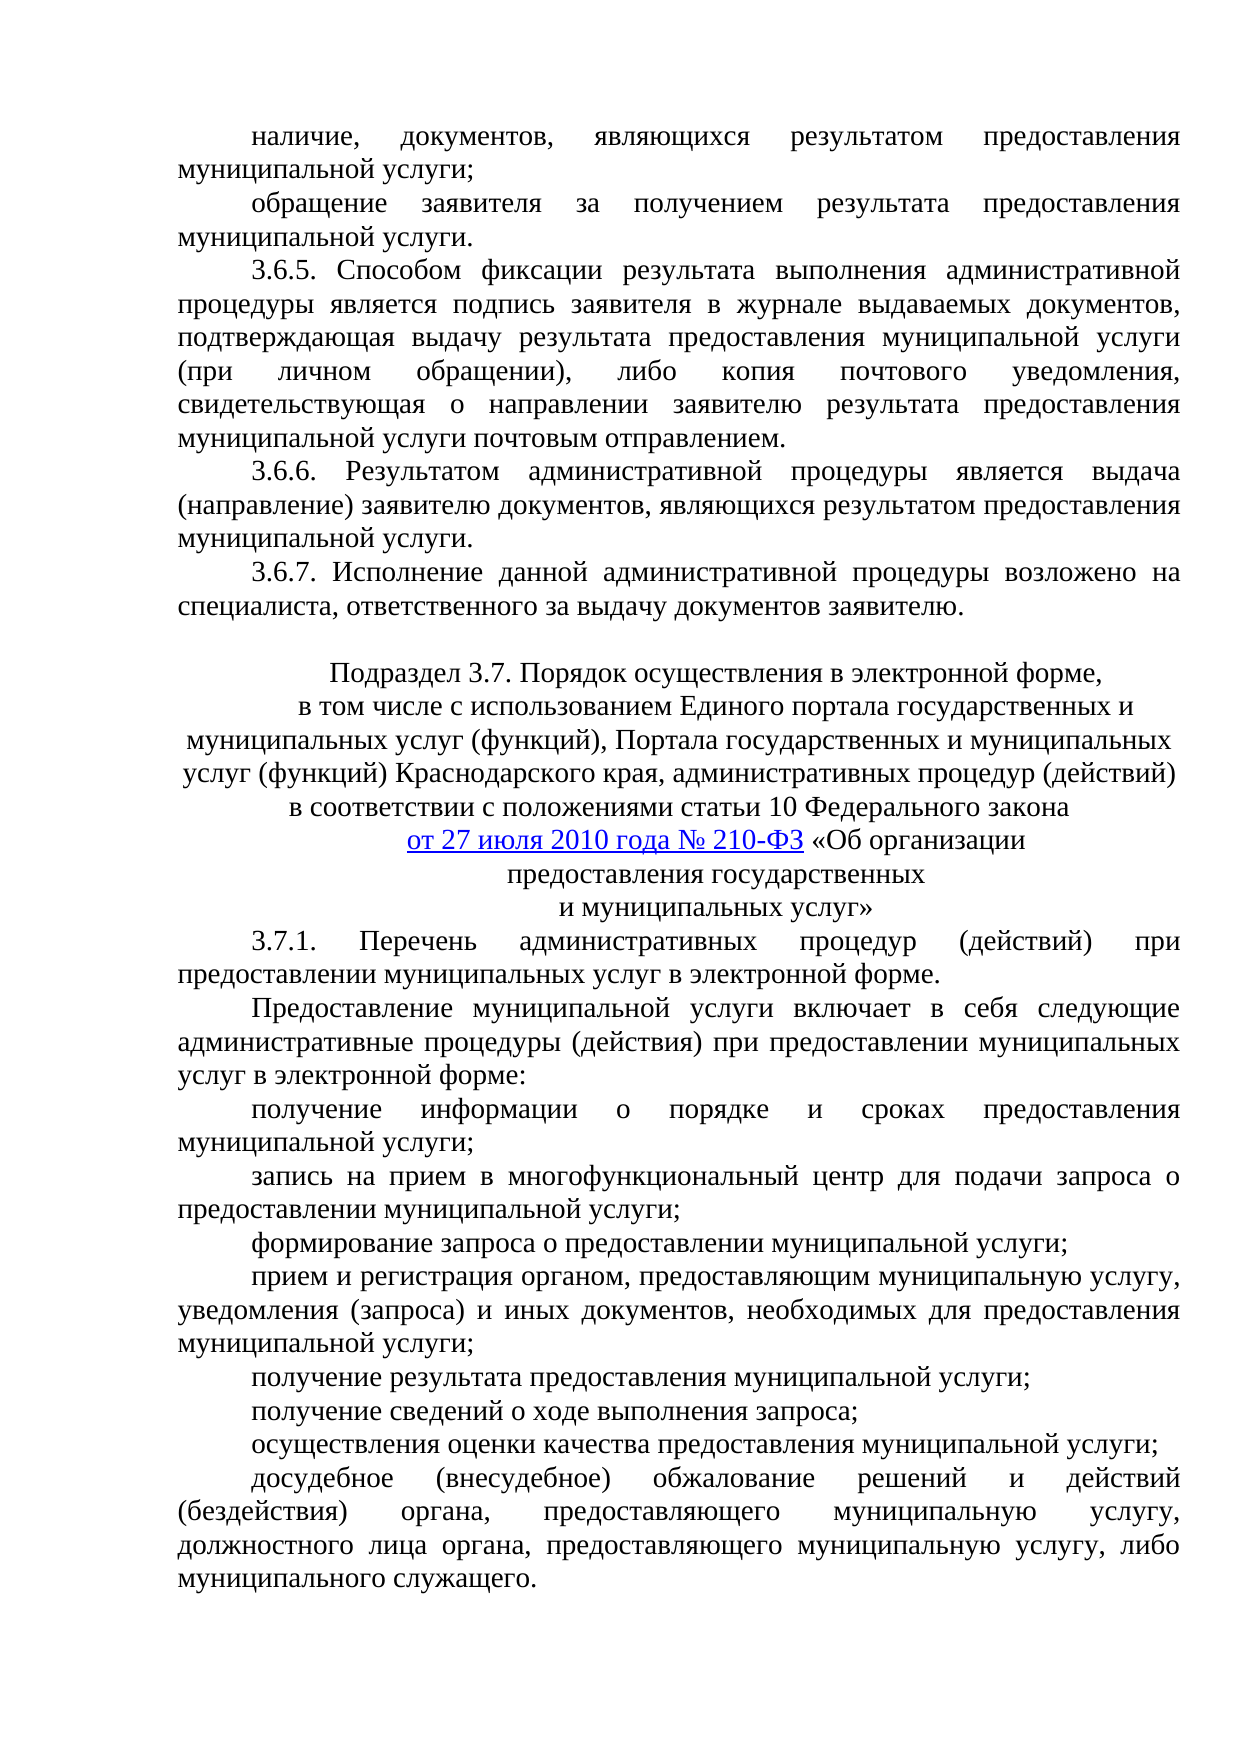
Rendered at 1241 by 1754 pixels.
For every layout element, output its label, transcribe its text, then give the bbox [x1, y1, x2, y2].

text осуществления оценки качества предоставления муниципальной услуги; [177, 1426, 1181, 1460]
text наличие, документов, являющихся результатом предоставления муниципальной услуги; [177, 118, 1181, 185]
text 3.6.5. Способом фиксации результата выполнения административной процедуры является подпись заявителя в журнале выдаваемых документов, подтверждающая выдачу результата предоставления муниципальной услуги (при личном обращении), либо копия почтового уведомления, свидетельствующая о направлении заявителю результата предоставления муниципальной услуги почтовым отправлением. [177, 252, 1181, 453]
text получение сведений о ходе выполнения запроса; [177, 1393, 1181, 1426]
text предоставления государственных [177, 856, 1181, 889]
text от 27 июля 2010 года № 210-ФЗ «Об организации [177, 822, 1181, 856]
text получение результата предоставления муниципальной услуги; [177, 1359, 1181, 1393]
text в том числе с использованием Единого портала государственных и муниципальных услуг (функций), Портала государственных и муниципальных услуг (функций) Краснодарского края, административных процедур (действий) в соответствии с положениями статьи 10 Федерального закона [177, 688, 1181, 822]
text обращение заявителя за получением результата предоставления муниципальной услуги. [177, 185, 1181, 252]
text 3.6.6. Результатом административной процедуры является выдача (направление) заявителю документов, являющихся результатом предоставления муниципальной услуги. [177, 453, 1181, 554]
text и муниципальных услуг» [177, 889, 1181, 923]
text Подраздел 3.7. Порядок осуществления в электронной форме, [177, 655, 1181, 688]
text 3.6.7. Исполнение данной административной процедуры возложено на специалиста, ответственного за выдачу документов заявителю. [177, 554, 1181, 621]
text досудебное (внесудебное) обжалование решений и действий (бездействия) органа, предоставляющего муниципальную услугу, должностного лица органа, предоставляющего муниципальную услугу, либо муниципального служащего. [177, 1460, 1181, 1594]
text формирование запроса о предоставлении муниципальной услуги; [177, 1225, 1181, 1258]
text Предоставление муниципальной услуги включает в себя следующие административные процедуры (действия) при предоставлении муниципальных услуг в электронной форме: [177, 990, 1181, 1091]
text 3.7.1. Перечень административных процедур (действий) при предоставлении муниципальных услуг в электронной форме. [177, 923, 1181, 990]
text запись на прием в многофункциональный центр для подачи запроса о предоставлении муниципальной услуги; [177, 1158, 1181, 1225]
text получение информации о порядке и сроках предоставления муниципальной услуги; [177, 1091, 1181, 1158]
text прием и регистрация органом, предоставляющим муниципальную услугу, уведомления (запроса) и иных документов, необходимых для предоставления муниципальной услуги; [177, 1258, 1181, 1359]
